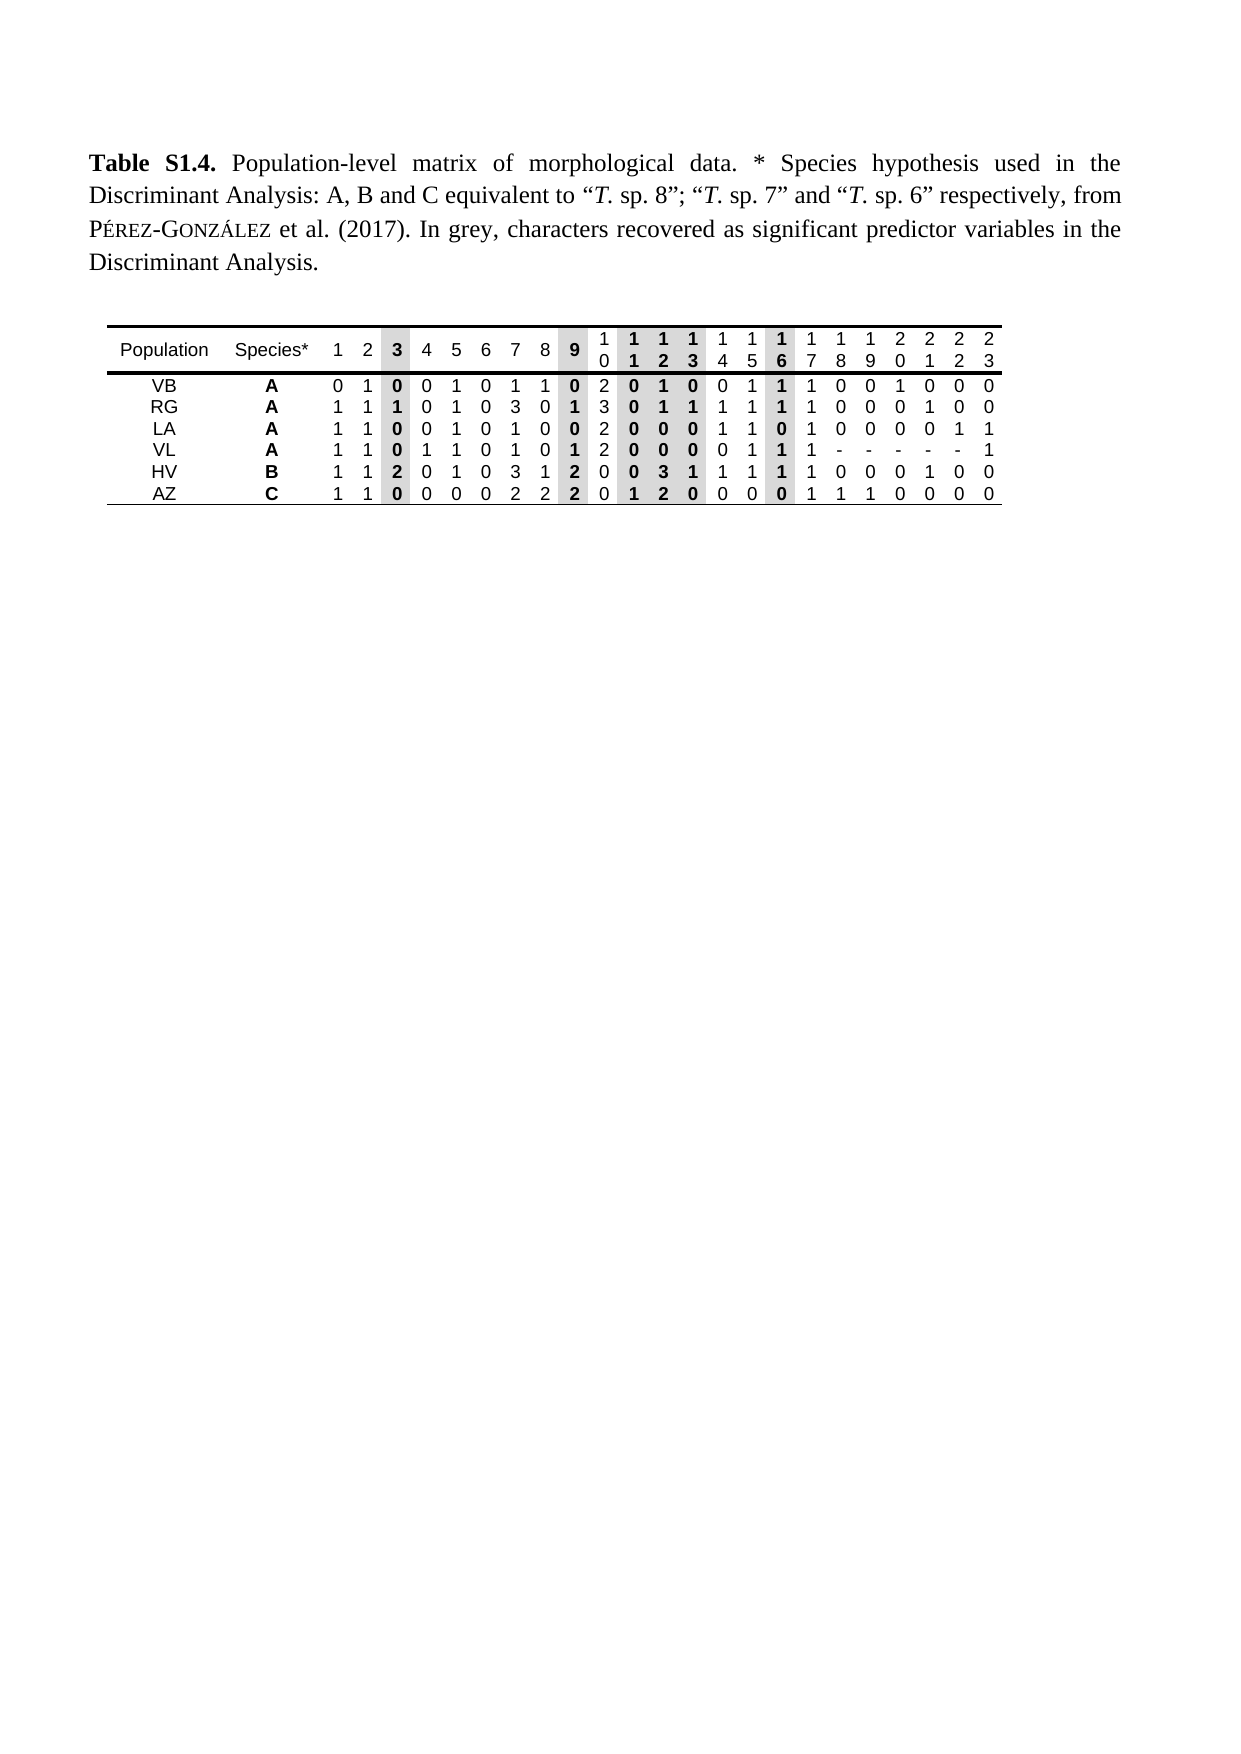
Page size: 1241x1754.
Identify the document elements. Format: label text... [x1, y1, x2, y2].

table_header 2 [351, 328, 381, 371]
table_cell 1 [795, 375, 824, 396]
table_cell AZ [107, 482, 221, 504]
table_cell 1 [676, 461, 706, 482]
table_cell 1 [351, 482, 381, 504]
table_cell 1 [499, 439, 528, 461]
table_cell 0 [824, 418, 854, 439]
table_cell 1 [351, 418, 381, 439]
table_cell - [884, 439, 913, 461]
table_cell VL [107, 439, 221, 461]
table_header 14 [706, 328, 736, 371]
table_cell 1 [440, 439, 469, 461]
table_cell 0 [854, 418, 883, 439]
table_cell 1 [529, 461, 558, 482]
table_header 13 [676, 328, 706, 371]
table_cell 1 [706, 461, 736, 482]
table_cell 1 [795, 396, 824, 418]
table_cell 1 [795, 461, 824, 482]
table_header 19 [854, 328, 883, 371]
table_header 8 [529, 328, 558, 371]
table_cell 1 [321, 482, 351, 504]
table_header 15 [736, 328, 765, 371]
table_cell 1 [706, 396, 736, 418]
table_cell 1 [499, 418, 528, 439]
table_header 6 [469, 328, 499, 371]
table_cell A [221, 439, 321, 461]
table_cell 1 [647, 396, 676, 418]
table_cell 1 [795, 482, 824, 504]
table_cell 0 [824, 396, 854, 418]
table_cell 0 [469, 375, 499, 396]
table_header 12 [647, 328, 676, 371]
table_cell 0 [381, 418, 410, 439]
table_cell 2 [499, 482, 528, 504]
table_cell 0 [736, 482, 765, 504]
table_cell 1 [499, 375, 528, 396]
table_cell 0 [943, 482, 972, 504]
table_cell 0 [647, 439, 676, 461]
table_cell 2 [588, 375, 617, 396]
table_header 18 [824, 328, 854, 371]
table_cell 0 [529, 418, 558, 439]
table_header 4 [410, 328, 440, 371]
table_header 21 [913, 328, 943, 371]
table_cell 3 [588, 396, 617, 418]
table_cell 2 [529, 482, 558, 504]
table_cell 0 [765, 482, 795, 504]
table_cell 1 [647, 375, 676, 396]
table_cell 0 [972, 461, 1002, 482]
table_cell 2 [647, 482, 676, 504]
table_cell RG [107, 396, 221, 418]
table_cell 0 [676, 375, 706, 396]
table_cell 0 [913, 482, 943, 504]
table_cell 1 [943, 418, 972, 439]
table_cell 0 [943, 375, 972, 396]
table_header Species* [221, 328, 321, 371]
table_cell 0 [469, 396, 499, 418]
table_cell 0 [854, 375, 883, 396]
table_cell 1 [351, 396, 381, 418]
table_cell 0 [972, 375, 1002, 396]
table_cell 1 [321, 439, 351, 461]
table_cell 0 [617, 461, 647, 482]
table_cell 1 [558, 396, 588, 418]
table_cell 0 [469, 482, 499, 504]
table_cell 0 [381, 482, 410, 504]
table_cell 1 [440, 461, 469, 482]
table_cell 1 [351, 461, 381, 482]
table_cell 0 [469, 461, 499, 482]
table_cell 1 [440, 375, 469, 396]
table_cell 1 [381, 396, 410, 418]
table_cell 1 [884, 375, 913, 396]
table_cell 0 [529, 439, 558, 461]
table_cell 1 [321, 396, 351, 418]
table_cell 0 [706, 439, 736, 461]
table_cell 1 [440, 418, 469, 439]
table_cell VB [107, 375, 221, 396]
table_cell A [221, 396, 321, 418]
table_cell 1 [529, 375, 558, 396]
table_cell 1 [972, 439, 1002, 461]
table_cell 0 [706, 482, 736, 504]
table_cell 0 [617, 396, 647, 418]
table_cell 1 [824, 482, 854, 504]
table_cell 1 [736, 439, 765, 461]
table_cell 1 [765, 461, 795, 482]
table_cell 0 [913, 418, 943, 439]
table_cell 1 [351, 375, 381, 396]
table_cell 2 [558, 482, 588, 504]
table_cell 0 [884, 461, 913, 482]
table_cell 2 [588, 418, 617, 439]
table_cell 0 [588, 461, 617, 482]
table_header 23 [972, 328, 1002, 371]
table_cell 0 [824, 461, 854, 482]
table_cell 2 [588, 439, 617, 461]
table_cell 1 [854, 482, 883, 504]
table_cell 0 [410, 396, 440, 418]
table_cell 0 [469, 439, 499, 461]
table_cell 0 [972, 396, 1002, 418]
table_cell 0 [617, 418, 647, 439]
table_header 10 [588, 328, 617, 371]
table_header Population [107, 328, 221, 371]
table_cell 0 [676, 418, 706, 439]
table_cell 0 [321, 375, 351, 396]
table_cell - [943, 439, 972, 461]
table_cell - [824, 439, 854, 461]
table_cell 0 [410, 482, 440, 504]
table_cell 0 [410, 375, 440, 396]
table_cell 1 [351, 439, 381, 461]
table_cell 3 [647, 461, 676, 482]
table_header 22 [943, 328, 972, 371]
table_cell 0 [884, 482, 913, 504]
table_cell 0 [617, 375, 647, 396]
table_cell 1 [795, 418, 824, 439]
table_header 11 [617, 328, 647, 371]
table_cell 1 [765, 396, 795, 418]
table_header 1 [321, 328, 351, 371]
table_cell A [221, 375, 321, 396]
table_cell 0 [529, 396, 558, 418]
table_cell 3 [499, 461, 528, 482]
table_cell 0 [854, 396, 883, 418]
table_cell 0 [854, 461, 883, 482]
table_cell 0 [588, 482, 617, 504]
table_cell 1 [321, 461, 351, 482]
table_cell 0 [943, 461, 972, 482]
table_cell 1 [795, 439, 824, 461]
table_header 9 [558, 328, 588, 371]
table_header 16 [765, 328, 795, 371]
table_cell A [221, 418, 321, 439]
table_cell 1 [676, 396, 706, 418]
table_cell 2 [558, 461, 588, 482]
table_cell 0 [706, 375, 736, 396]
table_cell HV [107, 461, 221, 482]
table_cell 0 [469, 418, 499, 439]
table_header 7 [499, 328, 528, 371]
table_cell 1 [913, 396, 943, 418]
table_header 20 [884, 328, 913, 371]
table_cell 1 [972, 418, 1002, 439]
table_header 5 [440, 328, 469, 371]
table_cell C [221, 482, 321, 504]
table_cell 1 [440, 396, 469, 418]
table_cell 1 [736, 375, 765, 396]
table_cell 1 [410, 439, 440, 461]
table_cell 0 [617, 439, 647, 461]
table_cell 0 [824, 375, 854, 396]
table_cell 0 [647, 418, 676, 439]
table_cell 0 [558, 375, 588, 396]
table_cell 1 [321, 418, 351, 439]
table_cell 1 [913, 461, 943, 482]
table_cell 0 [676, 439, 706, 461]
table_cell 1 [706, 418, 736, 439]
table_header 17 [795, 328, 824, 371]
table_cell 0 [913, 375, 943, 396]
table_cell 0 [440, 482, 469, 504]
table_cell 0 [558, 418, 588, 439]
text Table S1.4. Population-level matrix of morphological data. * Species hypothesis used in the Discriminant Analysis: A, B and C equivalent to “T. sp. 8”; “T. sp. 7” and “T. sp. 6” respectively, from Pérez-González et al. (2017). In grey, characters recovered as significant predictor variables in the Discriminant Analysis. [88, 148, 1122, 275]
table_cell 0 [884, 418, 913, 439]
table_header 3 [381, 328, 410, 371]
table_cell 1 [765, 439, 795, 461]
table_cell - [913, 439, 943, 461]
table_cell 0 [765, 418, 795, 439]
table_cell 1 [736, 418, 765, 439]
table_cell - [854, 439, 883, 461]
table_cell B [221, 461, 321, 482]
table_cell 0 [410, 461, 440, 482]
table_cell 0 [972, 482, 1002, 504]
table_cell LA [107, 418, 221, 439]
table_cell 1 [765, 375, 795, 396]
table_cell 0 [410, 418, 440, 439]
table_cell 0 [381, 375, 410, 396]
table_cell 1 [558, 439, 588, 461]
table_cell 0 [381, 439, 410, 461]
table_cell 3 [499, 396, 528, 418]
table_cell 1 [617, 482, 647, 504]
table_cell 1 [736, 461, 765, 482]
table_cell 1 [736, 396, 765, 418]
table_cell 0 [884, 396, 913, 418]
table_cell 0 [943, 396, 972, 418]
table_cell 2 [381, 461, 410, 482]
table_cell 0 [676, 482, 706, 504]
